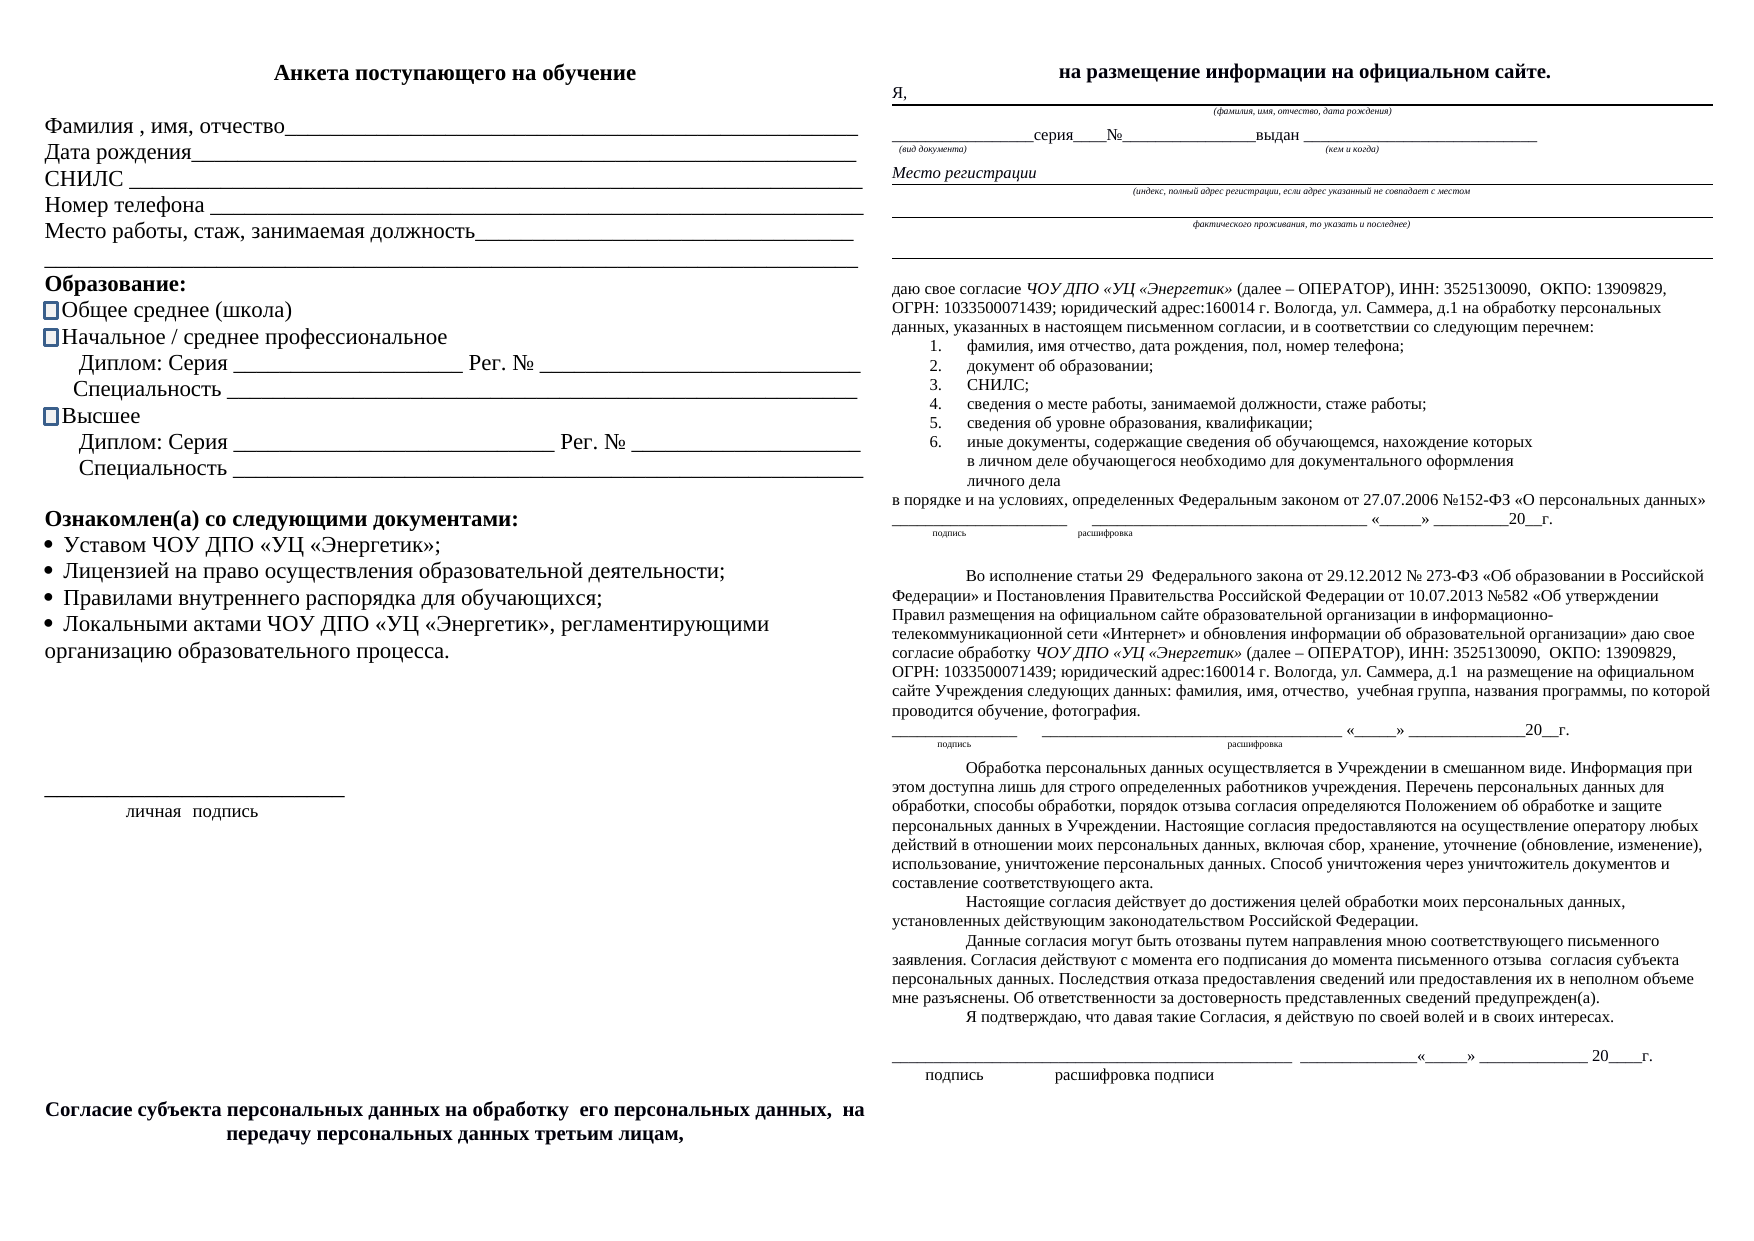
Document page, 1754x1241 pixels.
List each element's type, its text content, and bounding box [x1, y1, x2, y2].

text Начальное / среднее профессиональное [44, 323, 865, 349]
text Образование: [44, 270, 865, 296]
text Обработка персональных данных осуществляется в Учреждении в смешанном виде. Информация при этом доступна лишь для строго определенных работников учреждения. Перечень персональных данных для обработки, способы обработки, порядок отзыва согласия определяются Положением об обработке и защите персональных данных в Учреждении. Настоящие согласия предоставляются на осуществление оператору любых действий в отношении моих персональных данных, включая сбор, хранение, уточнение (обновление, изменение), использование, уничтожение персональных данных. Способ уничтожения через уничтожитель документов и составление соответствующего акта. [892, 758, 1713, 892]
list Локальными актами ЧОУ ДПО «УЦ «Энергетик», регламентирующими организацию образовательного процесса. [44, 610, 865, 663]
list Уставом ЧОУ ДПО «УЦ «Энергетик»; [44, 531, 865, 558]
list СНИЛС; [929, 374, 1713, 394]
text ________________________ [44, 771, 865, 799]
text Анкета поступающего на обучение [44, 59, 865, 86]
text личная подпись [44, 799, 865, 821]
list в личном деле обучающегося необходимо для документального оформления [967, 451, 1713, 470]
list личного дела [967, 470, 1713, 489]
text Общее среднее (школа) [44, 296, 865, 323]
text Дата рождения__________________________________________________________ [44, 138, 865, 164]
text в порядке и на условиях, определенных Федеральным законом от 27.07.2006 №152-ФЗ «О персональных данных» [892, 489, 1713, 509]
text Высшее [44, 402, 865, 428]
list Лицензией на право осуществления образовательной деятельности; [44, 558, 865, 584]
text (фамилия, имя, отчество, дата рождения) [892, 106, 1713, 125]
list сведения об уровне образования, квалификации; [929, 413, 1713, 432]
text СНИЛС ________________________________________________________________ [44, 164, 865, 191]
text Настоящие согласия действует до достижения целей обработки моих персональных данных, установленных действующим законодательством Российской Федерации. [892, 892, 1713, 930]
text (вид документа) (кем и когда) [892, 144, 1713, 163]
list документ об образовании; [929, 355, 1713, 374]
text Диплом: Серия ____________________ Рег. № ____________________________ [44, 349, 865, 375]
text ________________________________________________ ______________«_____» _____________ 20____г. [892, 1045, 1713, 1064]
text Номер телефона _________________________________________________________ [44, 191, 865, 217]
text _____________________ _________________________________ «_____» _________20__г. [892, 509, 1713, 528]
text Во исполнение статьи 29 Федерального закона от 29.12.2012 № 273-ФЗ «Об образовании в Российской Федерации» и Постановления Правительства Российской Федерации от 10.07.2013 №582 «Об утверждении Правил размещения на официальном сайте образовательной организации в информационно-телекоммуникационной сети «Интернет» и обновления информации об образовательной организации» даю свое согласие обработку ЧОУ ДПО «УЦ «Энергетик» (далее – ОПЕРАТОР), ИНН: 3525130090, ОКПО: 13909829, ОГРН: 1033500071439; юридический адрес:160014 г. Вологда, ул. Саммера, д.1 на размещение на официальном сайте Учреждения следующих данных: фамилия, имя, отчество, учебная группа, названия программы, по которой проводится обучение, фотография. [892, 566, 1713, 719]
text Место регистрации [892, 163, 1713, 184]
text _______________________________________________________________________ [44, 244, 865, 270]
list фамилия, имя отчество, дата рождения, пол, номер телефона; [929, 336, 1713, 355]
list сведения о месте работы, занимаемой должности, стаже работы; [929, 394, 1713, 413]
list иные документы, содержащие сведения об обучающемся, нахождение которых [929, 432, 1713, 451]
text Данные согласия могут быть отозваны путем направления мною соответствующего письменного заявления. Согласия действуют с момента его подписания до момента письменного отзыва согласия субъекта персональных данных. Последствия отказа предоставления сведений или предоставления их в неполном объеме мне разъяснены. Об ответственности за достоверность представленных сведений предупрежден(а). [892, 930, 1713, 1007]
text (индекс, полный адрес регистрации, если адрес указанный не совпадает с местом [892, 185, 1713, 204]
text _______________ ____________________________________ «_____» ______________20__г. [892, 719, 1713, 739]
text Согласие субъекта персональных данных на обработку его персональных данных, на передачу персональных данных третьим лицам, [44, 1097, 865, 1145]
text Специальность _______________________________________________________ [44, 454, 865, 481]
list Правилами внутреннего распорядка для обучающихся; [44, 584, 865, 610]
text Ознакомлен(а) со следующими документами: [44, 505, 865, 531]
text подпись расшифровка подписи [892, 1064, 1713, 1084]
text Диплом: Серия ____________________________ Рег. № ____________________ [44, 428, 865, 454]
text Фамилия , имя, отчество__________________________________________________ [44, 112, 865, 138]
text Я, [892, 83, 1713, 104]
text Место работы, стаж, занимаемая должность_________________________________ [44, 217, 865, 244]
text на размещение информации на официальном сайте. [892, 59, 1713, 83]
text Я подтверждаю, что давая такие Согласия, я действую по своей волей и в своих интересах. [892, 1007, 1713, 1026]
text Специальность _______________________________________________________ [44, 375, 865, 402]
text фактического проживания, то указать и последнее) [892, 218, 1713, 237]
text даю свое согласие ЧОУ ДПО «УЦ «Энергетик» (далее – ОПЕРАТОР), ИНН: 3525130090, ОКПО: 13909829, ОГРН: 1033500071439; юридический адрес:160014 г. Вологда, ул. Саммера, д.1 на обработку персональных данных, указанных в настоящем письменном согласии, и в соответствии со следующим перечнем: [892, 279, 1713, 336]
text подпись расшифровка [892, 739, 1713, 758]
text подпись расшифровка [892, 528, 1713, 547]
text _________________серия____№________________выдан ____________________________ [892, 125, 1713, 144]
